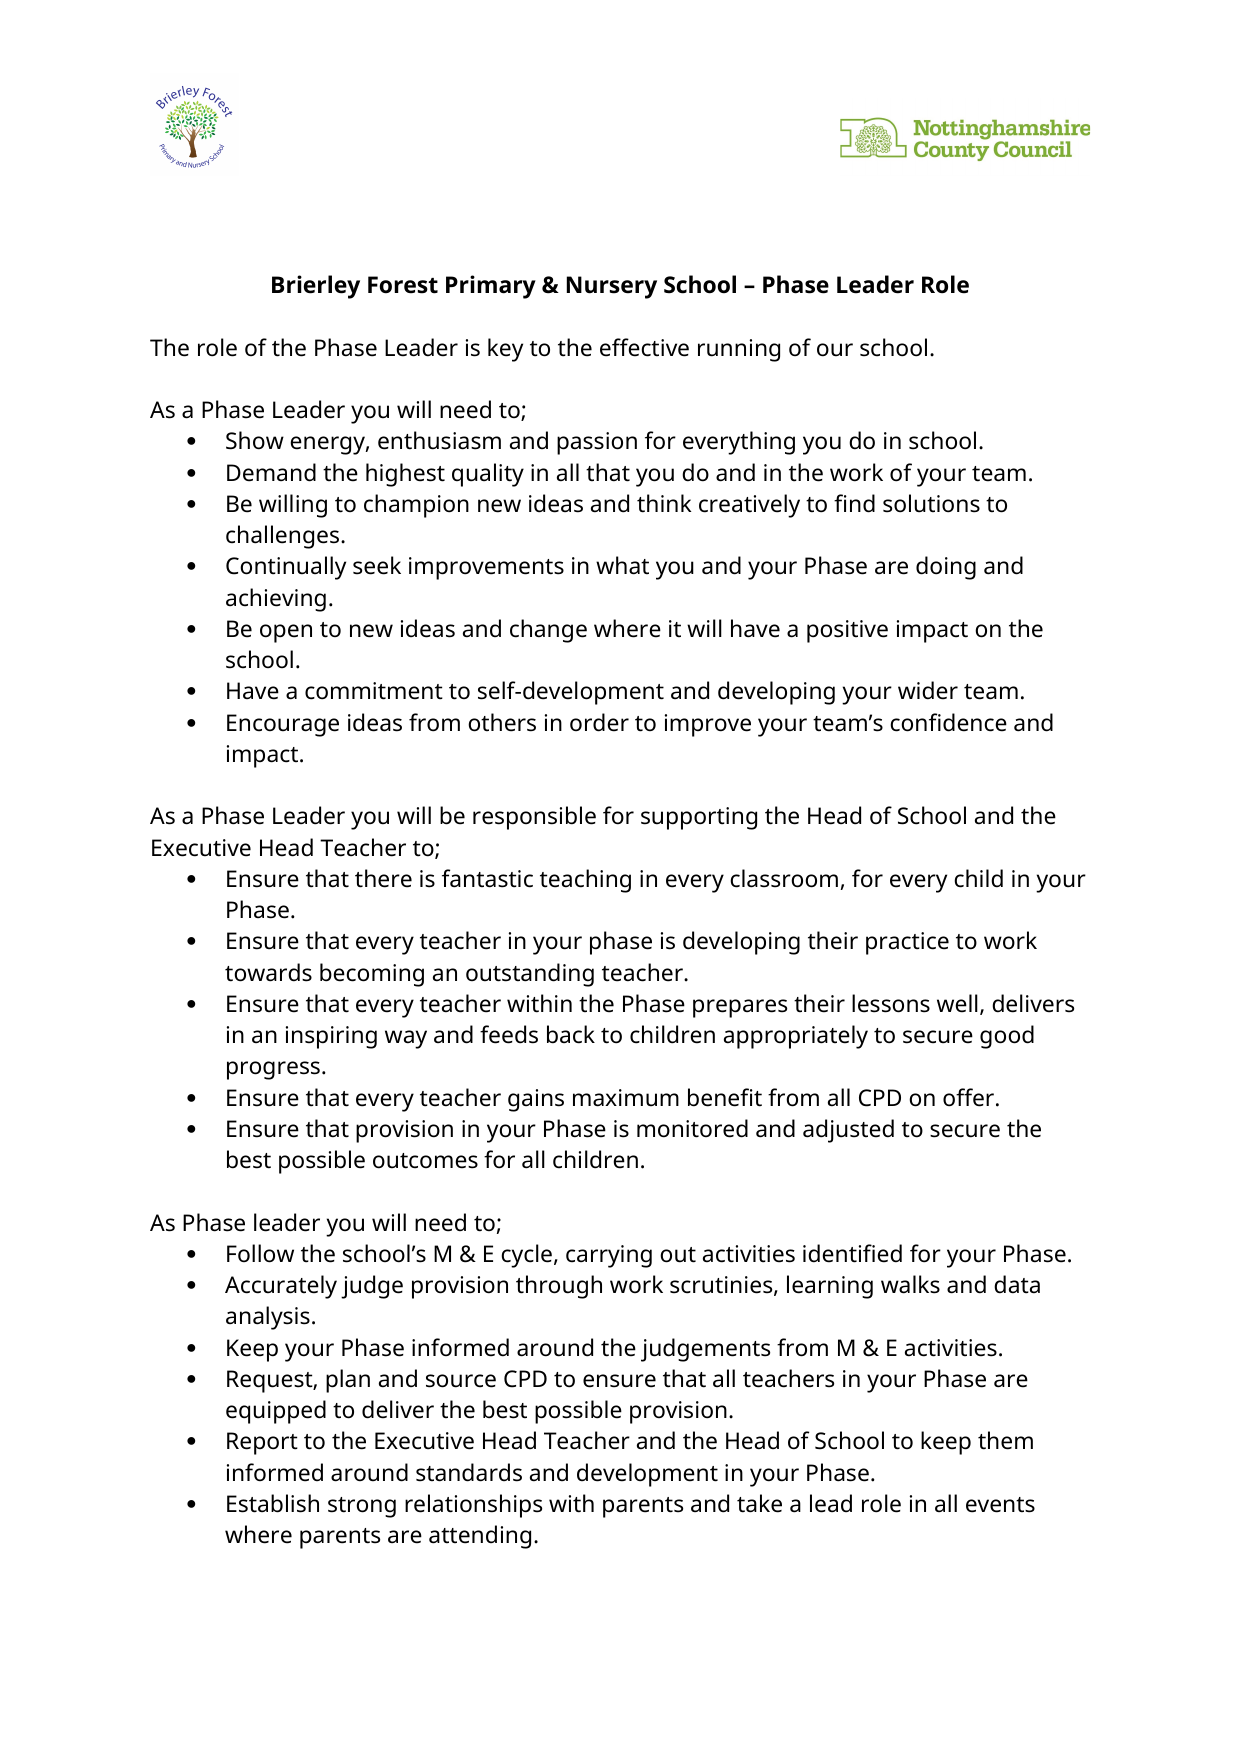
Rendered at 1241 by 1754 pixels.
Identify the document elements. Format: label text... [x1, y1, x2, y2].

list Show energy, enthusiasm and passion for everything you do in school. [187, 425, 1090, 457]
picture [840, 98, 1091, 176]
list Ensure that every teacher within the Phase prepares their lessons well, delivers in an inspiring way and feeds back to children appropriately to secure good progress. [187, 988, 1090, 1082]
list Keep your Phase informed around the judgements from M & E activities. [187, 1332, 1090, 1363]
list Encourage ideas from others in order to improve your team’s confidence and impact. [187, 707, 1090, 769]
list Have a commitment to self-development and developing your wider team. [187, 675, 1090, 707]
text As a Phase Leader you will be responsible for supporting the Head of School and the Executive Head Teacher to; [150, 800, 1090, 863]
list Ensure that every teacher gains maximum benefit from all CPD on offer. [187, 1082, 1090, 1113]
picture [150, 73, 239, 176]
list Report to the Executive Head Teacher and the Head of School to keep them informed around standards and development in your Phase. [187, 1425, 1090, 1488]
list Be willing to champion new ideas and think creatively to find solutions to challenges. [187, 488, 1090, 550]
text The role of the Phase Leader is key to the effective running of our school. [150, 332, 1090, 363]
list Continually seek improvements in what you and your Phase are doing and achieving. [187, 550, 1090, 613]
list Ensure that there is fantastic teaching in every classroom, for every child in your Phase. [187, 863, 1090, 925]
list Ensure that provision in your Phase is monitored and adjusted to secure the best possible outcomes for all children. [187, 1113, 1090, 1175]
list Ensure that every teacher in your phase is developing their practice to work towards becoming an outstanding teacher. [187, 925, 1090, 988]
list Be open to new ideas and change where it will have a positive impact on the school. [187, 613, 1090, 675]
list Request, plan and source CPD to ensure that all teachers in your Phase are equipped to deliver the best possible provision. [187, 1363, 1090, 1425]
list Demand the highest quality in all that you do and in the work of your team. [187, 457, 1090, 488]
list Accurately judge provision through work scrutinies, learning walks and data analysis. [187, 1269, 1090, 1332]
text Brierley Forest Primary & Nursery School – Phase Leader Role [150, 269, 1090, 300]
text As Phase leader you will need to; [150, 1207, 1090, 1238]
list Establish strong relationships with parents and take a lead role in all events where parents are attending. [187, 1488, 1090, 1550]
list Follow the school’s M & E cycle, carrying out activities identified for your Phase. [187, 1238, 1090, 1269]
text As a Phase Leader you will need to; [150, 394, 1090, 425]
